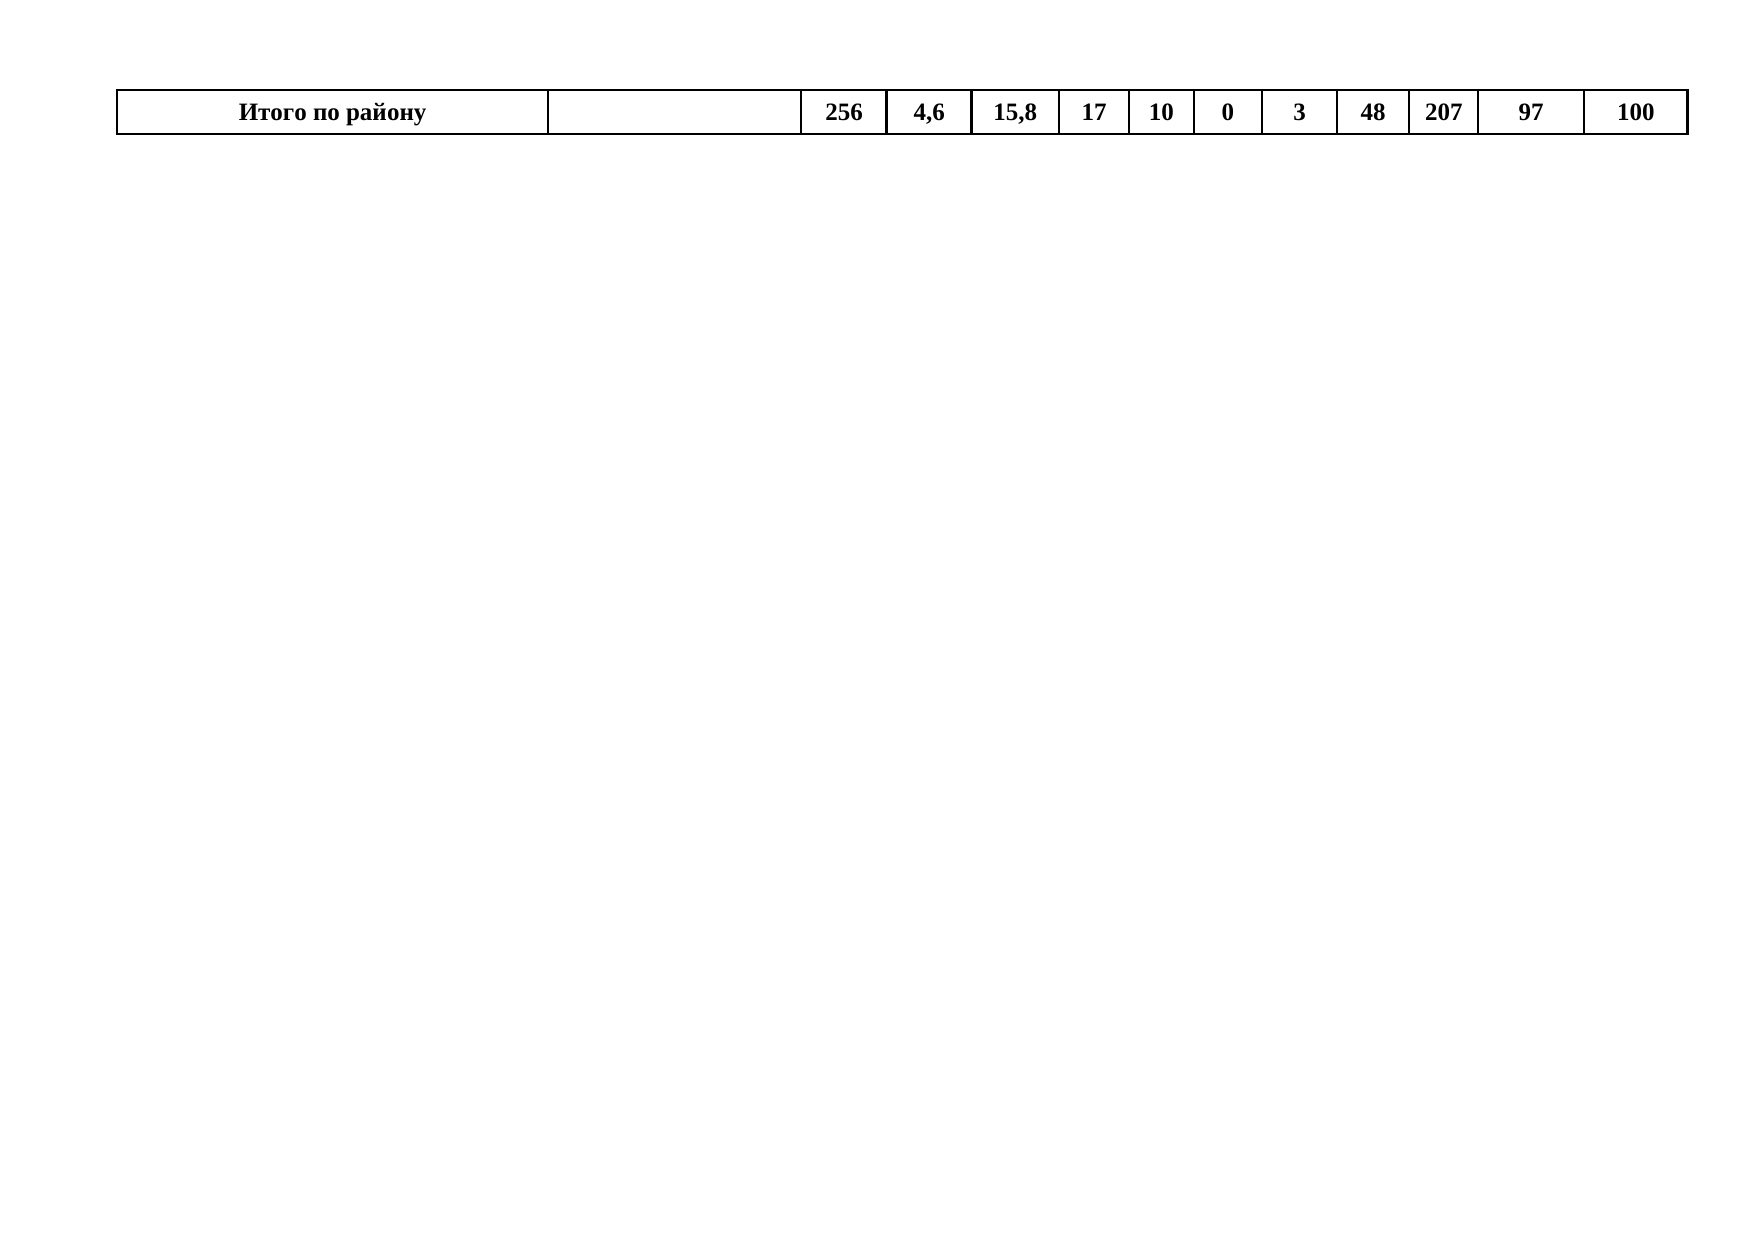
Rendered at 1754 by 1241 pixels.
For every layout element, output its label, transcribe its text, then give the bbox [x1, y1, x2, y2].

table_cell 256 [802, 91, 885, 132]
table_cell 100 [1585, 91, 1686, 132]
table_cell 207 [1410, 91, 1477, 132]
table_cell 15,8 [973, 91, 1058, 132]
table_cell 10 [1130, 91, 1193, 132]
table_cell 97 [1479, 91, 1583, 132]
table_cell [549, 91, 800, 132]
table_cell 48 [1338, 91, 1408, 132]
table_cell Итого по району [118, 91, 547, 132]
table_cell 17 [1060, 91, 1128, 132]
table_cell 4,6 [888, 91, 970, 132]
table_cell 3 [1263, 91, 1336, 132]
table_cell 0 [1195, 91, 1261, 132]
